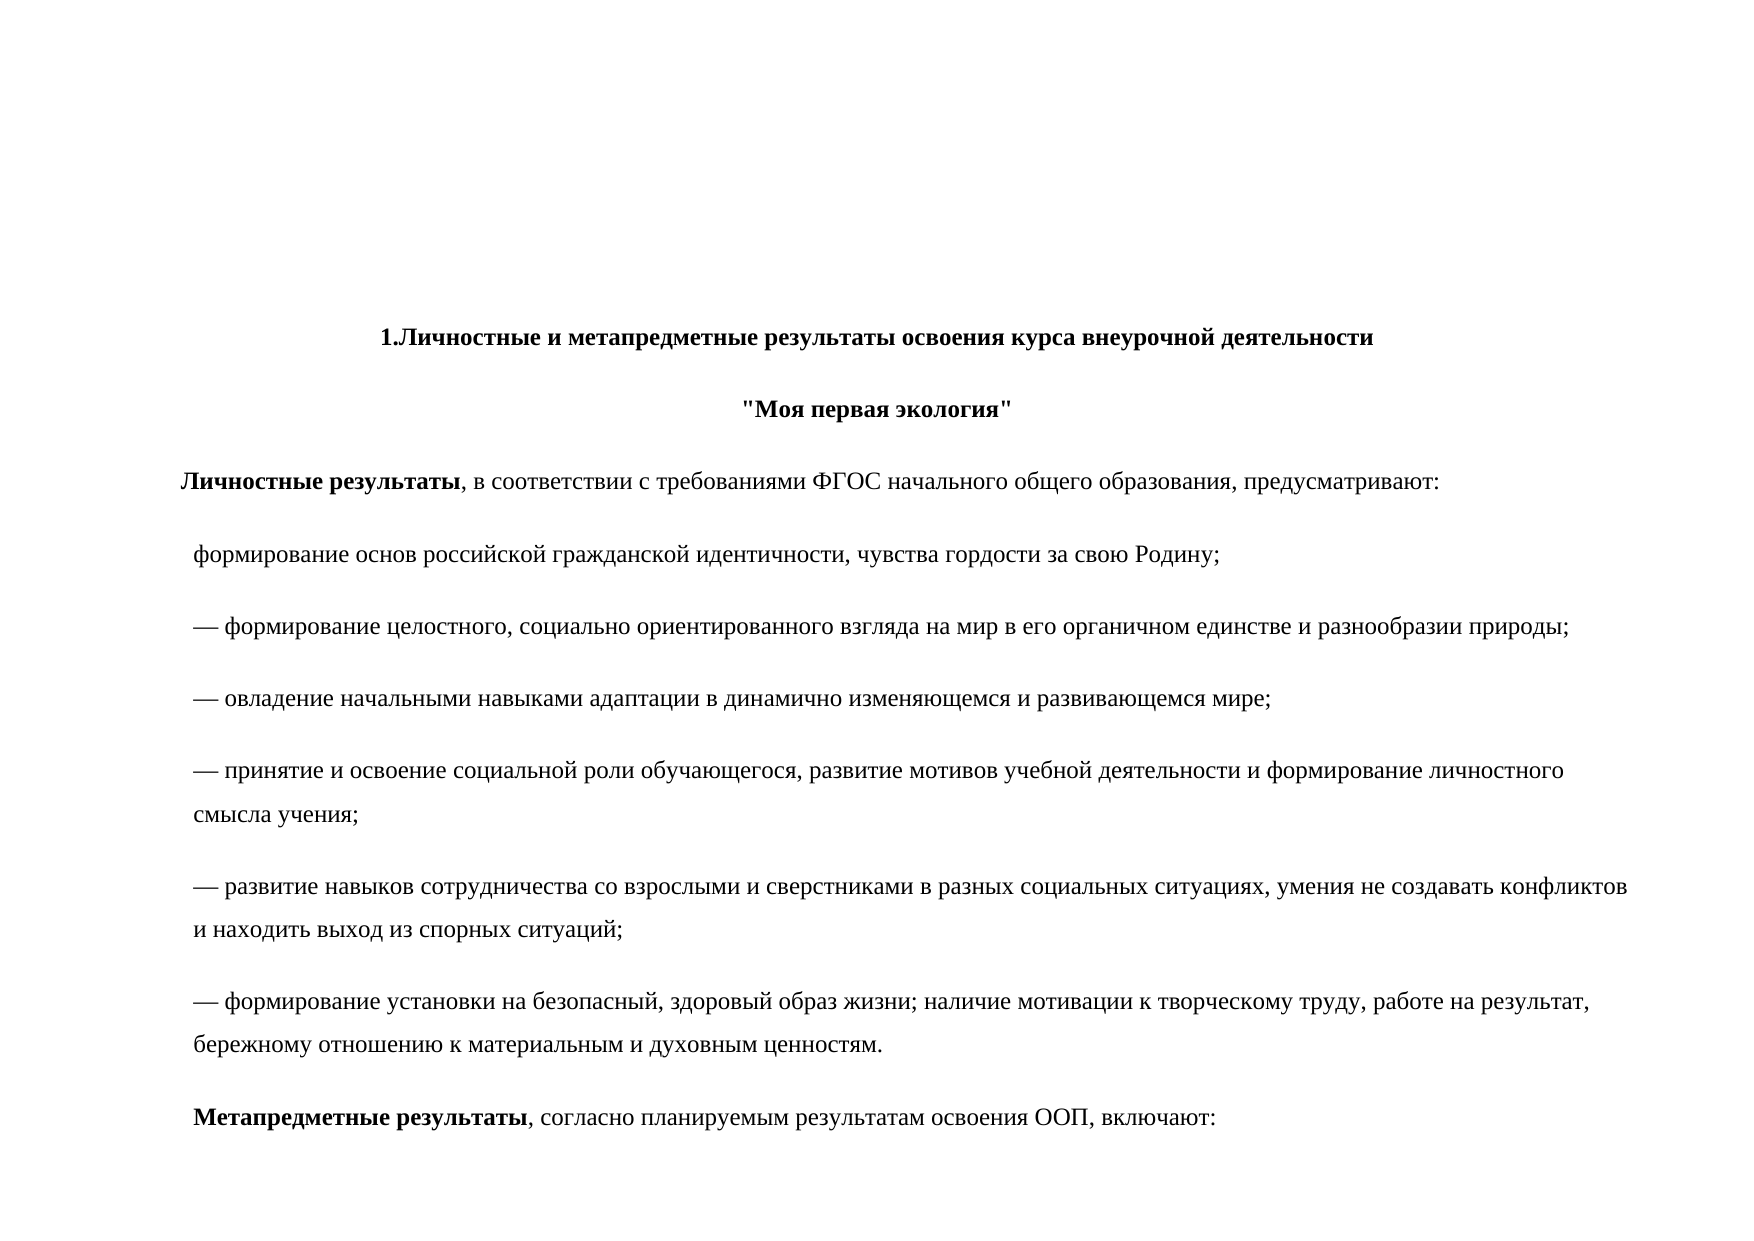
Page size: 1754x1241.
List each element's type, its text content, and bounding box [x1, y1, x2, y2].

text — формирование целостного, социально ориентированного взгляда на мир в его органичном единстве и разнообразии природы; [193, 611, 1636, 640]
text — развитие навыков сотрудничества со взрослыми и сверстниками в разных социальных ситуациях, умения не создавать конфликтов и находить выход из спорных ситуаций; [193, 871, 1636, 943]
text Метапредметные результаты, согласно планируемым результатам освоения ООП, включают: [193, 1102, 1636, 1131]
text Личностные результаты, в соответствии с требованиями ФГОС начального общего образования, предусматривают: [118, 466, 1636, 495]
text формирование основ российской гражданской идентичности, чувства гордости за свою Родину; [193, 539, 1636, 567]
text — формирование установки на безопасный, здоровый образ жизни; наличие мотивации к творческому труду, работе на результат, бережному отношению к материальным и духовным ценностям. [193, 986, 1636, 1058]
text 1.Личностные и метапредметные результаты освоения курса внеурочной деятельности [118, 322, 1636, 351]
text — овладение начальными навыками адаптации в динамично изменяющемся и развивающемся мире; [193, 683, 1636, 712]
text — принятие и освоение социальной роли обучающегося, развитие мотивов учебной деятельности и формирование личностного смысла учения; [193, 756, 1636, 827]
text "Моя первая экология" [118, 394, 1636, 423]
